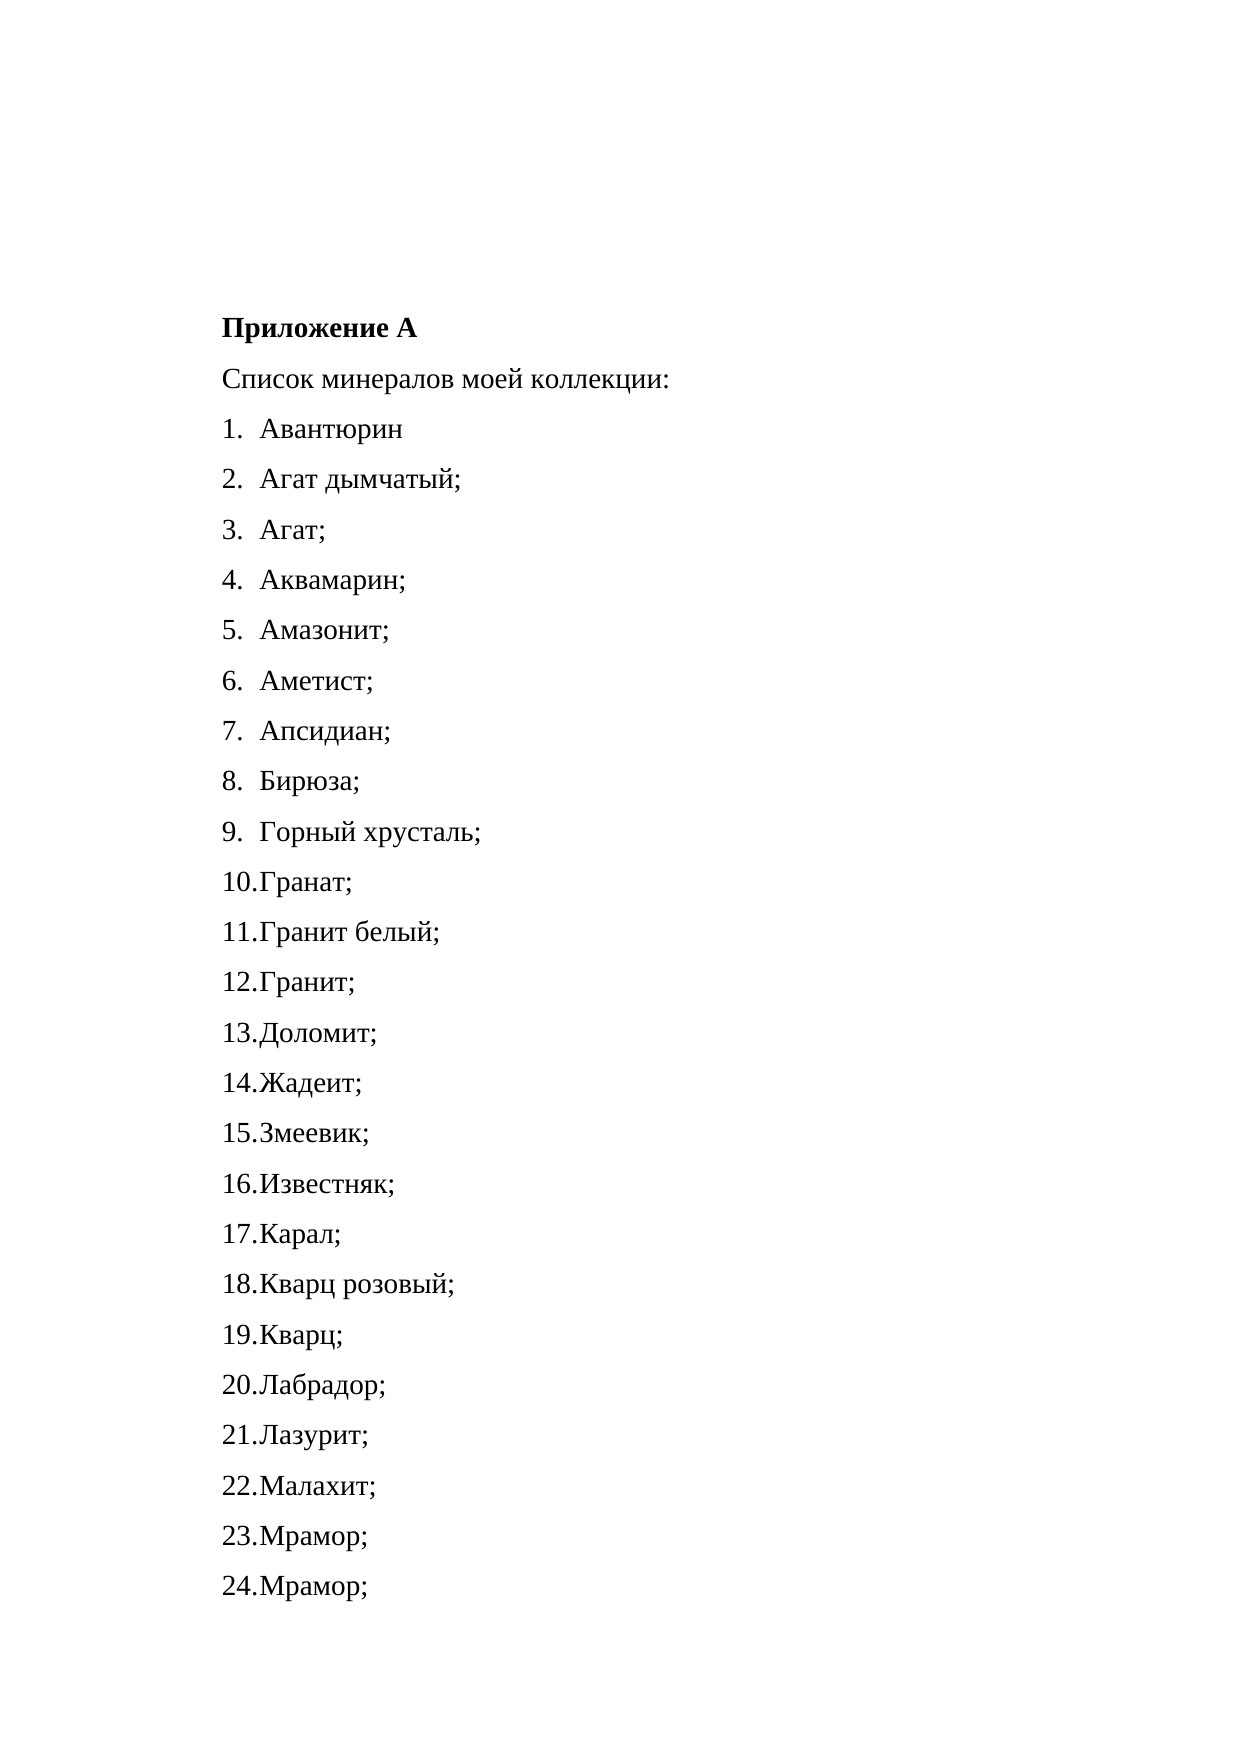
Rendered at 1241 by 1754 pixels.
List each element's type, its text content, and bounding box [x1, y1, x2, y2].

list Аквамарин; [222, 562, 1181, 596]
list Лазурит; [222, 1417, 1181, 1451]
list Известняк; [222, 1166, 1181, 1199]
list Авантюрин [222, 411, 1181, 445]
list Лабрадор; [222, 1367, 1181, 1401]
list Кварц розовый; [222, 1266, 1181, 1300]
list Агат; [222, 512, 1181, 545]
list Доломит; [222, 1015, 1181, 1048]
list Амазонит; [222, 612, 1181, 646]
list Бирюза; [222, 763, 1181, 797]
list Список минералов моей коллекции: [148, 361, 1181, 394]
list Гранит белый; [222, 914, 1181, 948]
list Агат дымчатый; [222, 461, 1181, 495]
list Малахит; [222, 1468, 1181, 1501]
list Горный хрусталь; [222, 814, 1181, 847]
list Приложение А [148, 311, 1181, 344]
list Мрамор; [222, 1568, 1181, 1602]
list Гранит; [222, 964, 1181, 998]
list Змеевик; [222, 1116, 1181, 1149]
list Кварц; [222, 1317, 1181, 1350]
list Апсидиан; [222, 713, 1181, 747]
list Мрамор; [222, 1518, 1181, 1552]
list Гранат; [222, 864, 1181, 897]
list Карал; [222, 1216, 1181, 1250]
list Жадеит; [222, 1065, 1181, 1099]
list Аметист; [222, 663, 1181, 696]
